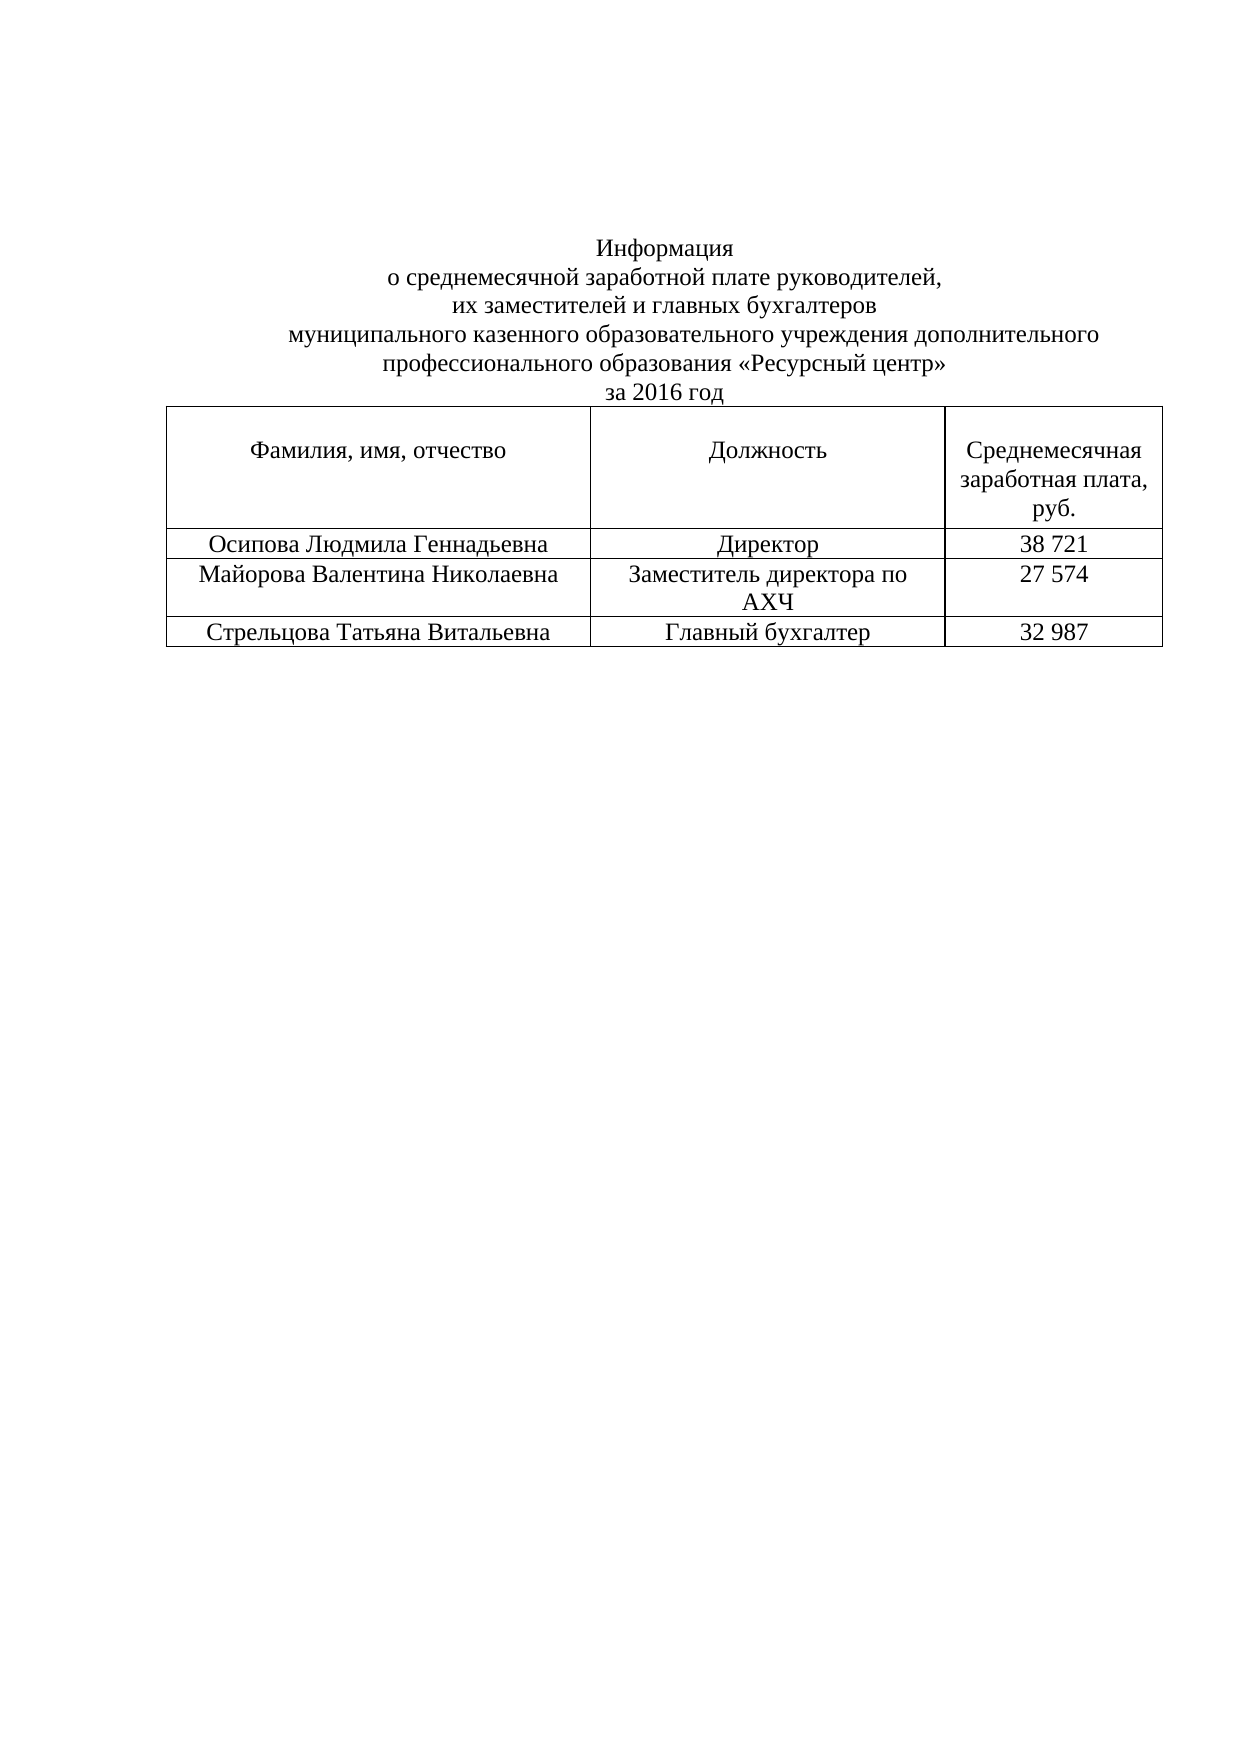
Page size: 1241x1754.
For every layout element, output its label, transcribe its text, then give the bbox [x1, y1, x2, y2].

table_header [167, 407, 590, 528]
text муниципального казенного образовательного учреждения дополнительного профессионального образования «Ресурсный центр» [177, 319, 1152, 377]
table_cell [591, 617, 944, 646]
text Информация [177, 233, 1152, 262]
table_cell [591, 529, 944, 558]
text за 2016 год [177, 377, 1152, 406]
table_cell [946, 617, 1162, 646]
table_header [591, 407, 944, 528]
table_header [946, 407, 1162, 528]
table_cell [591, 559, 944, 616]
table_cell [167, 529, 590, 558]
text их заместителей и главных бухгалтеров [177, 291, 1152, 319]
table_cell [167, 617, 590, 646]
text о среднемесячной заработной плате руководителей, [177, 262, 1152, 291]
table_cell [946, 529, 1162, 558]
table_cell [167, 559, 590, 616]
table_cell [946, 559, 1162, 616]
